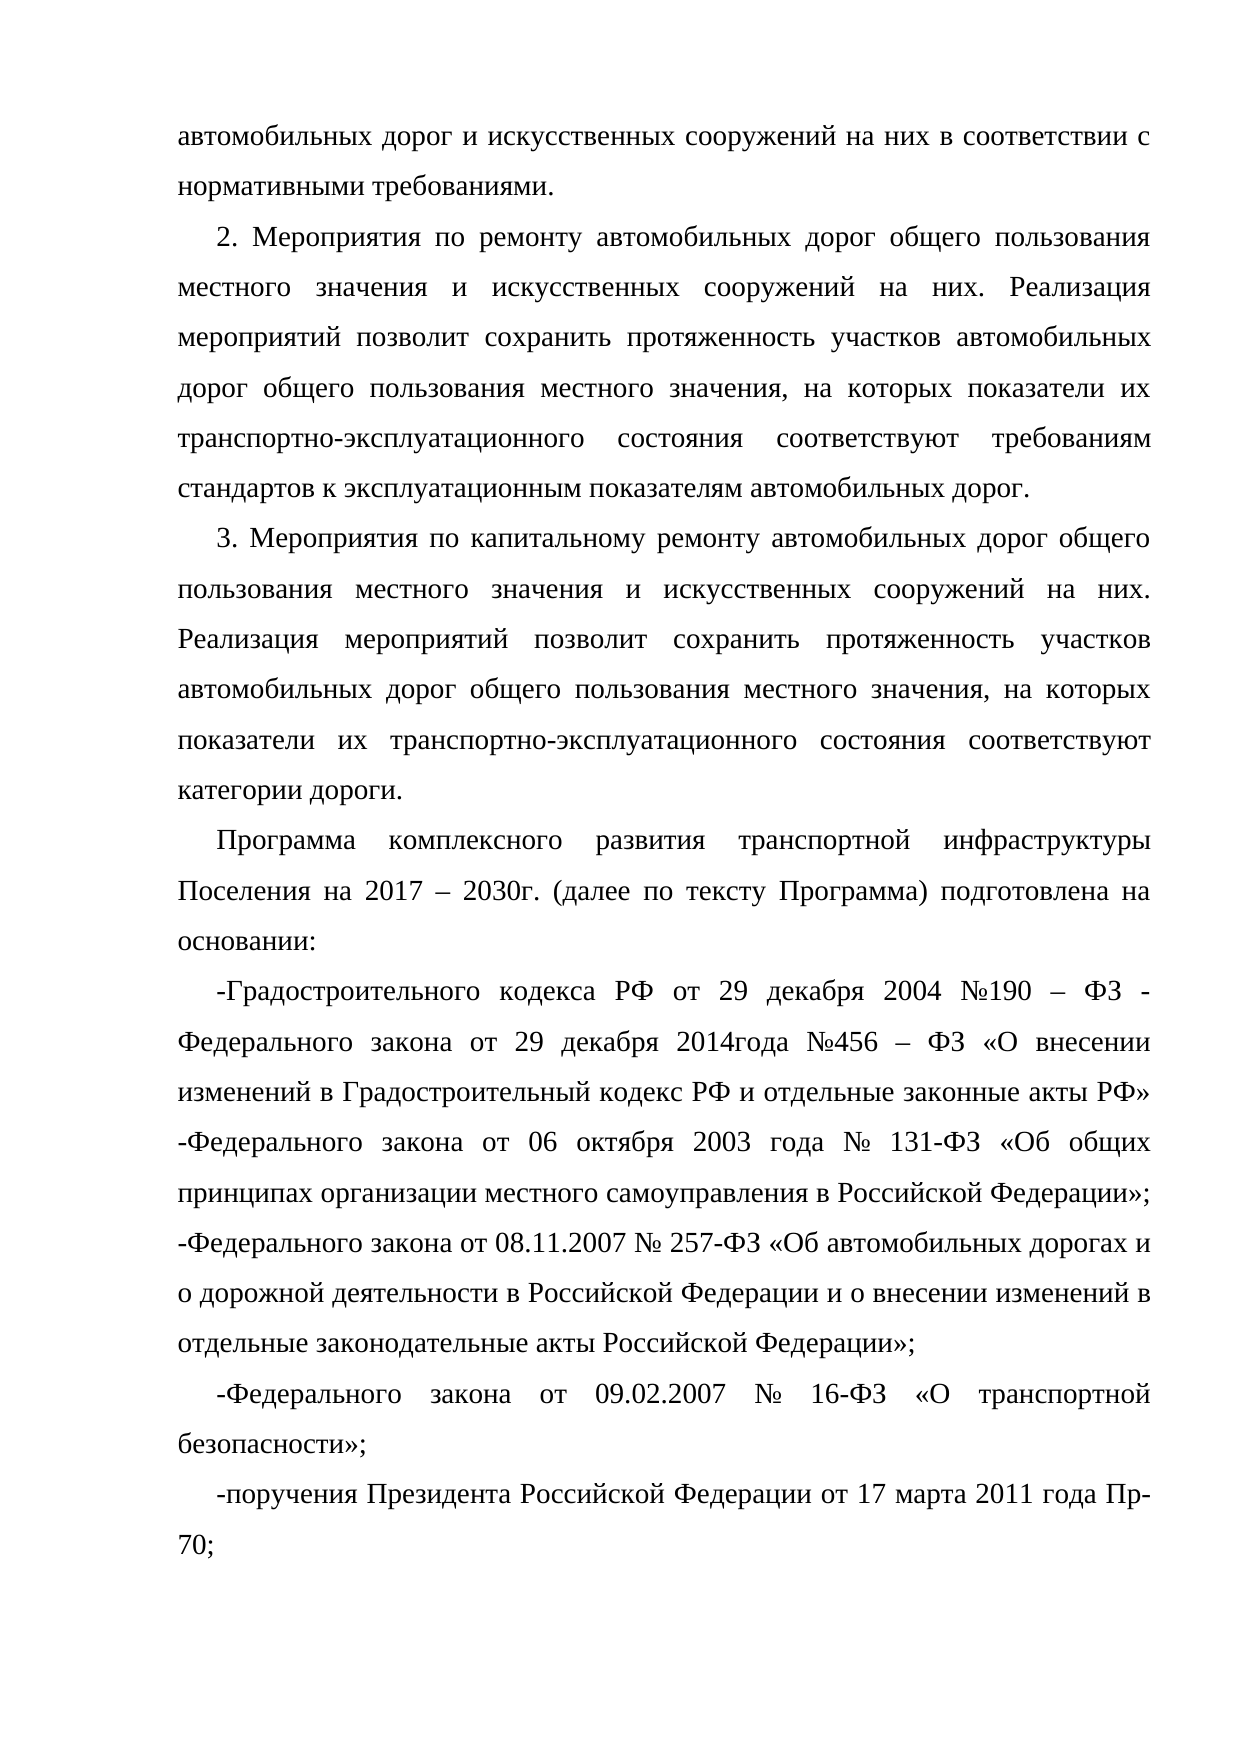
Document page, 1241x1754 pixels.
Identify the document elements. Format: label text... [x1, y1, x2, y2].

text 3. Мероприятия по капитальному ремонту автомобильных дорог общего пользования местного значения и искусственных сооружений на них. Реализация мероприятий позволит сохранить протяженность участков автомобильных дорог общего пользования местного значения, на которых показатели их транспортно-эксплуатационного состояния соответствуют категории дороги. [177, 521, 1152, 806]
text Программа комплексного развития транспортной инфраструктуры Поселения на 2017 – 2030г. (далее по тексту Программа) подготовлена на основании: [177, 822, 1152, 957]
text 2. Мероприятия по ремонту автомобильных дорог общего пользования местного значения и искусственных сооружений на них. Реализация мероприятий позволит сохранить протяженность участков автомобильных дорог общего пользования местного значения, на которых показатели их транспортно-эксплуатационного состояния соответствуют требованиям стандартов к эксплуатационным показателям автомобильных дорог. [177, 219, 1152, 504]
text -поручения Президента Российской Федерации от 17 марта 2011 года Пр-70; [177, 1477, 1152, 1560]
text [177, 118, 1152, 202]
text -Градостроительного кодекса РФ от 29 декабря 2004 №190 – ФЗ - Федерального закона от 29 декабря 2014года №456 – ФЗ «О внесении изменений в Градостроительный кодекс РФ и отдельные законные акты РФ» -Федерального закона от 06 октября 2003 года № 131-ФЗ «Об общих принципах организации местного самоуправления в Российской Федерации»; -Федерального закона от 08.11.2007 № 257-ФЗ «Об автомобильных дорогах и о дорожной деятельности в Российской Федерации и о внесении изменений в отдельные законодательные акты Российской Федерации»; [177, 973, 1152, 1359]
text -Федерального закона от 09.02.2007 № 16-ФЗ «О транспортной безопасности»; [177, 1376, 1152, 1460]
